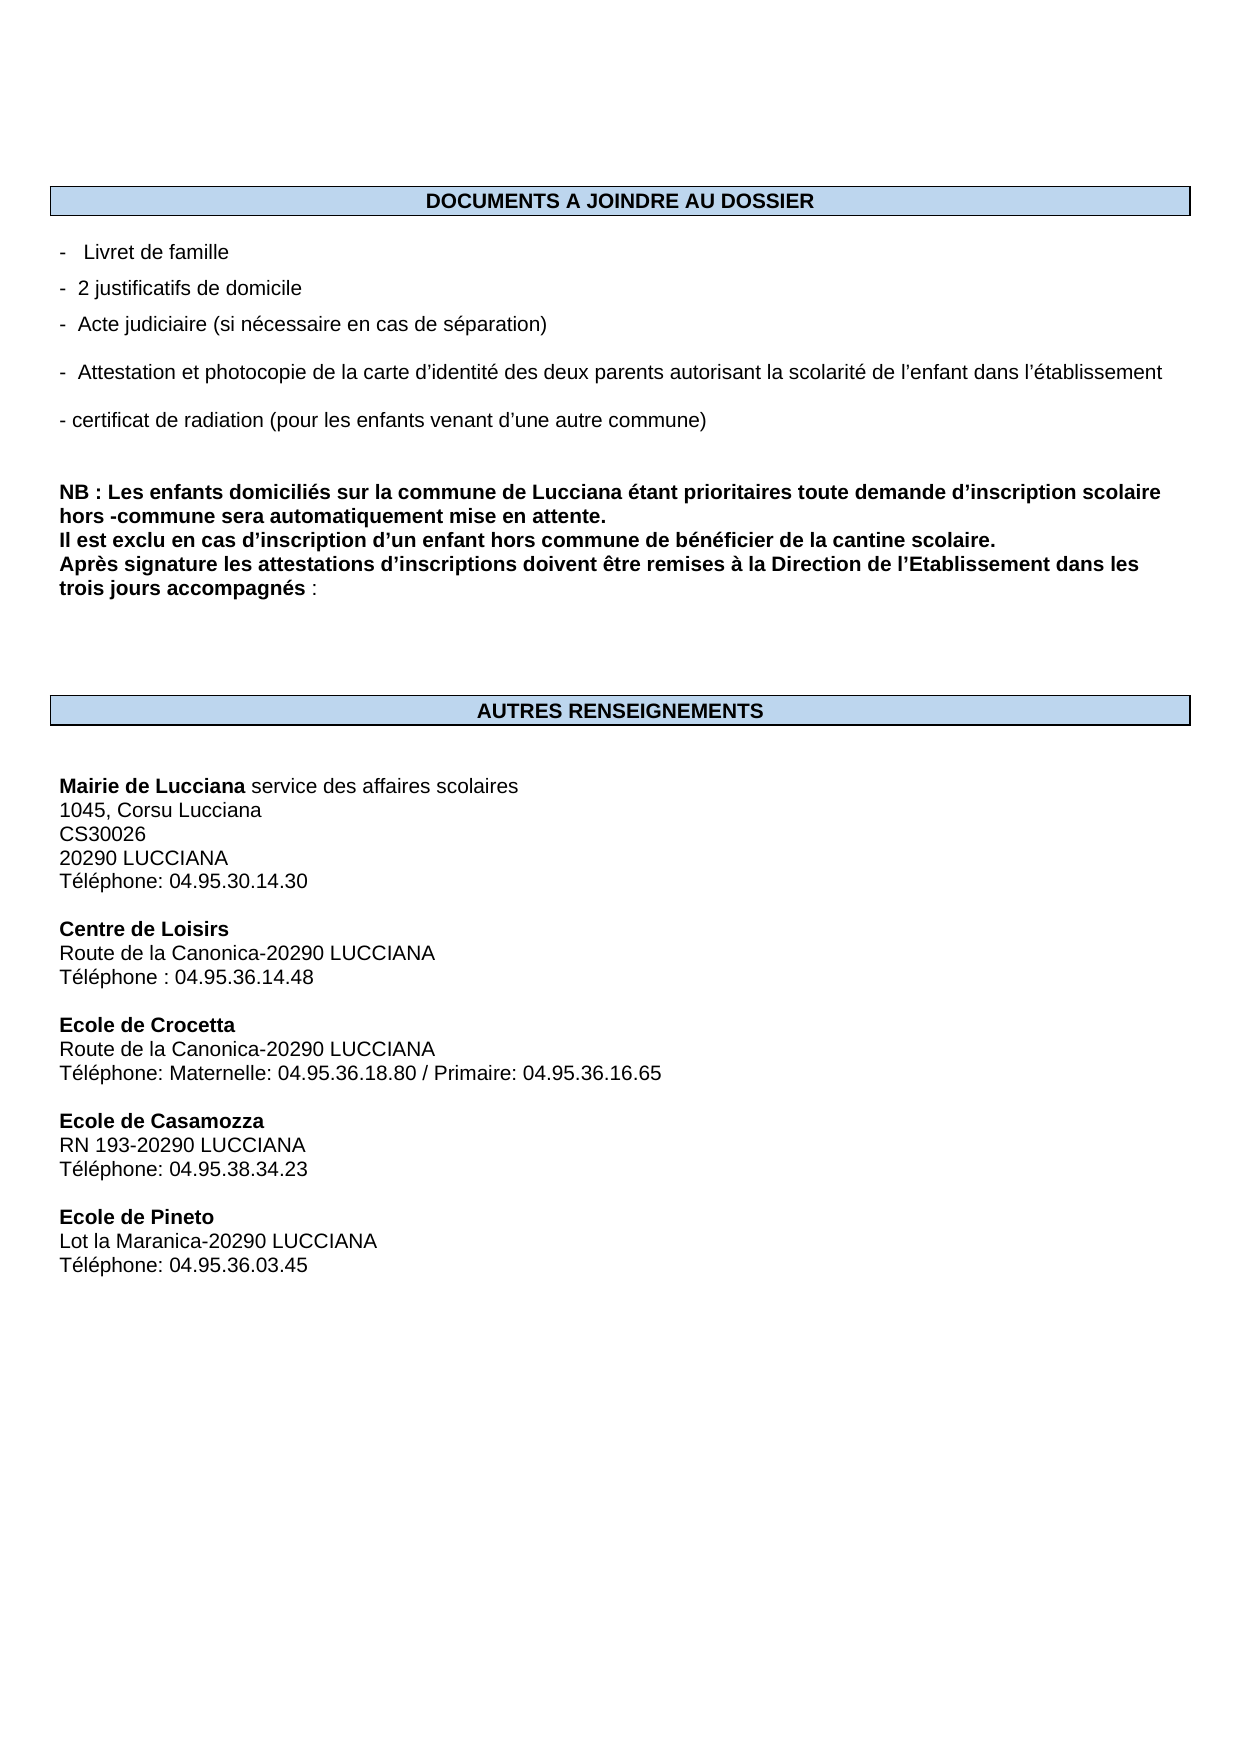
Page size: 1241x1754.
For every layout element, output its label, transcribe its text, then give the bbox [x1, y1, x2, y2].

text - Livret de famille [59, 240, 1181, 264]
text CS30026 [59, 821, 1181, 845]
text Ecole de Crocetta [59, 1013, 1181, 1037]
text - Acte judiciaire (si nécessaire en cas de séparation) [59, 312, 1181, 336]
text Ecole de Casamozza [59, 1109, 1181, 1133]
text Après signature les attestations d’inscriptions doivent être remises à la Direction de l’Etablissement dans les trois jours accompagnés : [59, 552, 1181, 599]
text AUTRES RENSEIGNEMENTS [51, 696, 1189, 724]
text 1045, Corsu Lucciana [59, 797, 1181, 821]
text Mairie de Lucciana service des affaires scolaires [59, 773, 1181, 797]
text Téléphone: 04.95.30.14.30 [59, 869, 1181, 893]
text Téléphone: 04.95.38.34.23 [59, 1157, 1181, 1181]
text DOCUMENTS A JOINDRE AU DOSSIER [51, 187, 1189, 215]
text 20290 LUCCIANA [59, 845, 1181, 869]
text Il est exclu en cas d’inscription d’un enfant hors commune de bénéficier de la cantine scolaire. [59, 528, 1181, 552]
text Téléphone: Maternelle: 04.95.36.18.80 / Primaire: 04.95.36.16.65 [59, 1061, 1181, 1085]
text Ecole de Pineto [59, 1205, 1181, 1229]
text - Attestation et photocopie de la carte d’identité des deux parents autorisant la scolarité de l’enfant dans l’établissement [59, 360, 1226, 384]
text Téléphone: 04.95.36.03.45 [59, 1253, 1181, 1277]
text Route de la Canonica-20290 LUCCIANA [59, 1037, 1181, 1061]
text Centre de Loisirs [59, 917, 1181, 941]
text Route de la Canonica-20290 LUCCIANA [59, 941, 1181, 965]
text RN 193-20290 LUCCIANA [59, 1133, 1181, 1157]
text Téléphone : 04.95.36.14.48 [59, 965, 1181, 989]
text - certificat de radiation (pour les enfants venant d’une autre commune) [59, 408, 1181, 432]
text - 2 justificatifs de domicile [59, 276, 1181, 300]
text Lot la Maranica-20290 LUCCIANA [59, 1229, 1181, 1253]
text NB : Les enfants domiciliés sur la commune de Lucciana étant prioritaires toute demande d’inscription scolaire hors -commune sera automatiquement mise en attente. [59, 480, 1181, 528]
